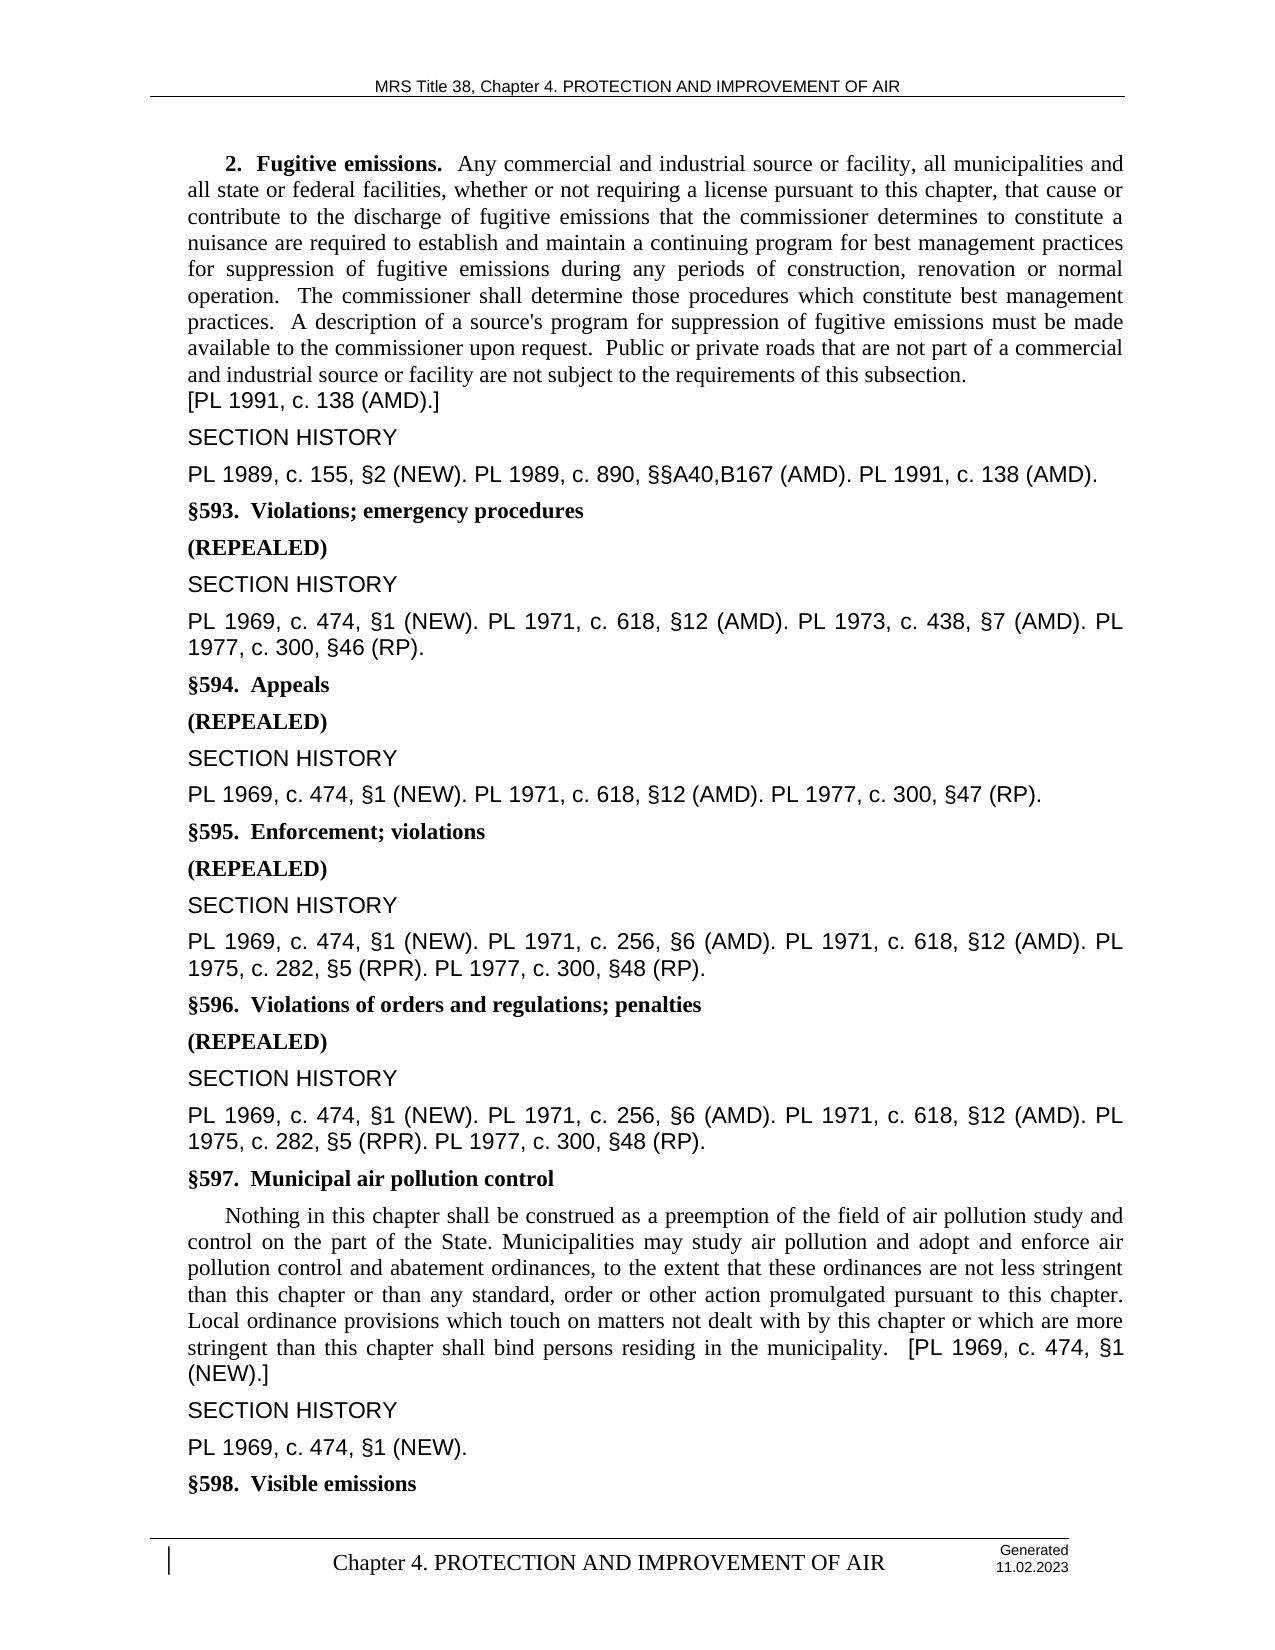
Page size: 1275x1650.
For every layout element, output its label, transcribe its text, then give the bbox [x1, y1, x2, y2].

text PL 1969, c. 474, §1 (NEW). PL 1971, c. 256, §6 (AMD). PL 1971, c. 618, §12 (AMD). PL 1975, c. 282, §5 (RPR). PL 1977, c. 300, §48 (RP). [187, 928, 1125, 981]
text 2. Fugitive emissions. Any commercial and industrial source or facility, all municipalities and all state or federal facilities, whether or not requiring a license pursuant to this chapter, that cause or contribute to the discharge of fugitive emissions that the commissioner determines to constitute a nuisance are required to establish and maintain a continuing program for best management practices for suppression of fugitive emissions during any periods of construction, renovation or normal operation. The commissioner shall determine those procedures which constitute best management practices. A description of a source's program for suppression of fugitive emissions must be made available to the commissioner upon request. Public or private roads that are not part of a commercial and industrial source or facility are not subject to the requirements of this subsection. [187, 150, 1125, 387]
text PL 1969, c. 474, §1 (NEW). PL 1971, c. 618, §12 (AMD). PL 1977, c. 300, §47 (RP). [187, 781, 1125, 808]
text §595. Enforcement; violations [187, 818, 1125, 844]
text §593. Violations; emergency procedures [187, 497, 1125, 524]
text PL 1969, c. 474, §1 (NEW). [187, 1433, 1125, 1460]
text Nothing in this chapter shall be construed as a preemption of the field of air pollution study and control on the part of the State. Municipalities may study air pollution and adopt and enforce air pollution control and abatement ordinances, to the extent that these ordinances are not less stringent than this chapter or than any standard, order or other action promulgated pursuant to this chapter. Local ordinance provisions which touch on matters not dealt with by this chapter or which are more stringent than this chapter shall bind persons residing in the municipality. [PL 1969, c. 474, §1 (NEW).] [187, 1202, 1125, 1386]
text SECTION HISTORY [187, 1397, 1125, 1423]
text §594. Appeals [187, 671, 1125, 697]
text §597. Municipal air pollution control [187, 1165, 1125, 1191]
text SECTION HISTORY [187, 424, 1125, 450]
text (REPEALED) [187, 855, 1125, 881]
text [PL 1991, c. 138 (AMD).] [187, 387, 1125, 413]
text PL 1989, c. 155, §2 (NEW). PL 1989, c. 890, §§A40,B167 (AMD). PL 1991, c. 138 (AMD). [187, 461, 1125, 487]
text PL 1969, c. 474, §1 (NEW). PL 1971, c. 618, §12 (AMD). PL 1973, c. 438, §7 (AMD). PL 1977, c. 300, §46 (RP). [187, 608, 1125, 661]
text SECTION HISTORY [187, 892, 1125, 918]
text §598. Visible emissions [187, 1470, 1125, 1497]
text SECTION HISTORY [187, 744, 1125, 771]
text SECTION HISTORY [187, 571, 1125, 597]
text PL 1969, c. 474, §1 (NEW). PL 1971, c. 256, §6 (AMD). PL 1971, c. 618, §12 (AMD). PL 1975, c. 282, §5 (RPR). PL 1977, c. 300, §48 (RP). [187, 1102, 1125, 1154]
text §596. Violations of orders and regulations; penalties [187, 991, 1125, 1018]
text SECTION HISTORY [187, 1065, 1125, 1091]
text (REPEALED) [187, 708, 1125, 734]
text (REPEALED) [187, 534, 1125, 561]
text (REPEALED) [187, 1028, 1125, 1054]
